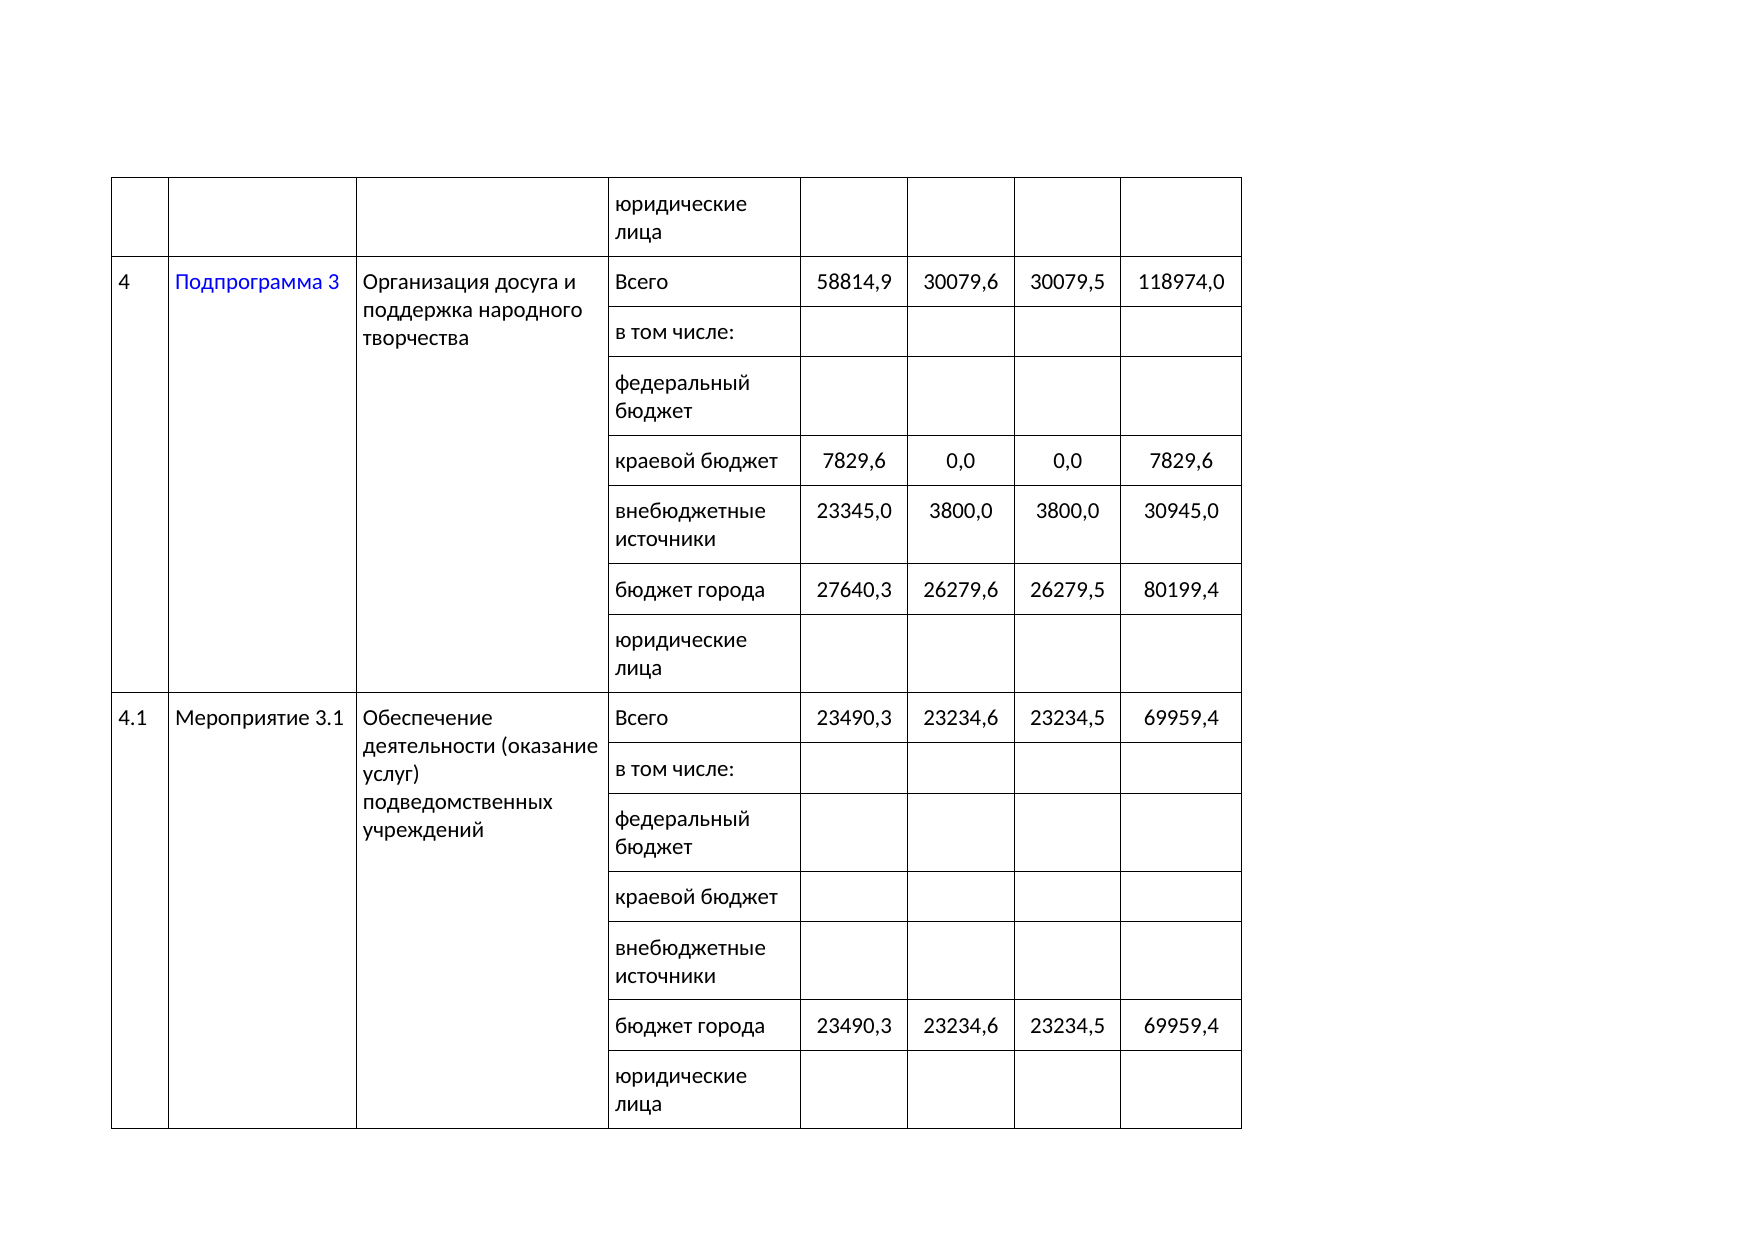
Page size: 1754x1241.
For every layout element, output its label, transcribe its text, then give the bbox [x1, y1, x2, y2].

table_cell бюджет города [609, 1000, 800, 1050]
table_cell федеральный бюджет [609, 794, 800, 871]
table_cell [801, 178, 907, 256]
table_cell 4 [112, 257, 168, 692]
table_cell Организация досуга и поддержка народного творчества [357, 257, 608, 692]
table_cell 30945,0 [1121, 486, 1241, 563]
table_cell юридические лица [609, 1051, 800, 1128]
table_cell 3800,0 [1015, 486, 1120, 563]
table_cell федеральный бюджет [609, 357, 800, 434]
table_cell внебюджетные источники [609, 486, 800, 563]
table_cell [1015, 307, 1120, 356]
table_cell 69959,4 [1121, 693, 1241, 742]
table_cell [908, 1051, 1014, 1128]
table_cell [908, 178, 1014, 256]
table_cell [908, 743, 1014, 792]
table_cell 23234,5 [1015, 1000, 1120, 1050]
table_cell [908, 794, 1014, 871]
table_cell [801, 922, 907, 999]
table_cell [801, 872, 907, 921]
table_cell краевой бюджет [609, 872, 800, 921]
table_cell юридические лица [609, 178, 800, 256]
table_cell Всего [609, 693, 800, 742]
table_cell [801, 1051, 907, 1128]
table_cell внебюджетные источники [609, 922, 800, 999]
table_cell 23490,3 [801, 1000, 907, 1050]
table_cell [1015, 872, 1120, 921]
table_cell [1121, 922, 1241, 999]
table_cell 23234,6 [908, 1000, 1014, 1050]
table_cell [1121, 178, 1241, 256]
table_cell [1015, 1051, 1120, 1128]
table_cell [1015, 357, 1120, 434]
table_cell 3800,0 [908, 486, 1014, 563]
table_cell бюджет города [609, 564, 800, 613]
table_cell 27640,3 [801, 564, 907, 613]
table_cell [908, 357, 1014, 434]
table_cell 58814,9 [801, 257, 907, 306]
table_cell 26279,6 [908, 564, 1014, 613]
table_cell 23490,3 [801, 693, 907, 742]
table_cell Всего [609, 257, 800, 306]
table_cell краевой бюджет [609, 436, 800, 485]
table_cell [1015, 615, 1120, 692]
table_cell [1121, 743, 1241, 792]
table_cell [1015, 178, 1120, 256]
table_cell юридические лица [609, 615, 800, 692]
table_cell [1015, 743, 1120, 792]
table_cell 30079,6 [908, 257, 1014, 306]
table_cell 23234,6 [908, 693, 1014, 742]
table_cell [1121, 357, 1241, 434]
table_cell [801, 307, 907, 356]
table_cell [1121, 872, 1241, 921]
table_cell 80199,4 [1121, 564, 1241, 613]
table_cell [801, 794, 907, 871]
table_cell 7829,6 [801, 436, 907, 485]
table_cell 26279,5 [1015, 564, 1120, 613]
table_cell [801, 357, 907, 434]
table_cell [908, 307, 1014, 356]
table_cell [1015, 794, 1120, 871]
table_cell 7829,6 [1121, 436, 1241, 485]
table_cell Мероприятие 3.1 [169, 693, 356, 1128]
table_cell [1015, 922, 1120, 999]
table_cell [801, 615, 907, 692]
table_cell [908, 922, 1014, 999]
table_cell [1121, 307, 1241, 356]
table_cell 69959,4 [1121, 1000, 1241, 1050]
table_cell [1121, 1051, 1241, 1128]
table_cell [1121, 794, 1241, 871]
table_cell Подпрограмма 3 [169, 257, 356, 692]
table_cell 23234,5 [1015, 693, 1120, 742]
table_cell 0,0 [1015, 436, 1120, 485]
table_cell 23345,0 [801, 486, 907, 563]
table_cell 118974,0 [1121, 257, 1241, 306]
table_cell Обеспечение деятельности (оказание услуг) подведомственных учреждений [357, 693, 608, 1128]
table_cell [1121, 615, 1241, 692]
table_cell [908, 872, 1014, 921]
table_cell [908, 615, 1014, 692]
table_cell в том числе: [609, 307, 800, 356]
table_cell [801, 743, 907, 792]
table_cell 0,0 [908, 436, 1014, 485]
table_cell 4.1 [112, 693, 168, 1128]
table_cell в том числе: [609, 743, 800, 792]
table_cell 30079,5 [1015, 257, 1120, 306]
